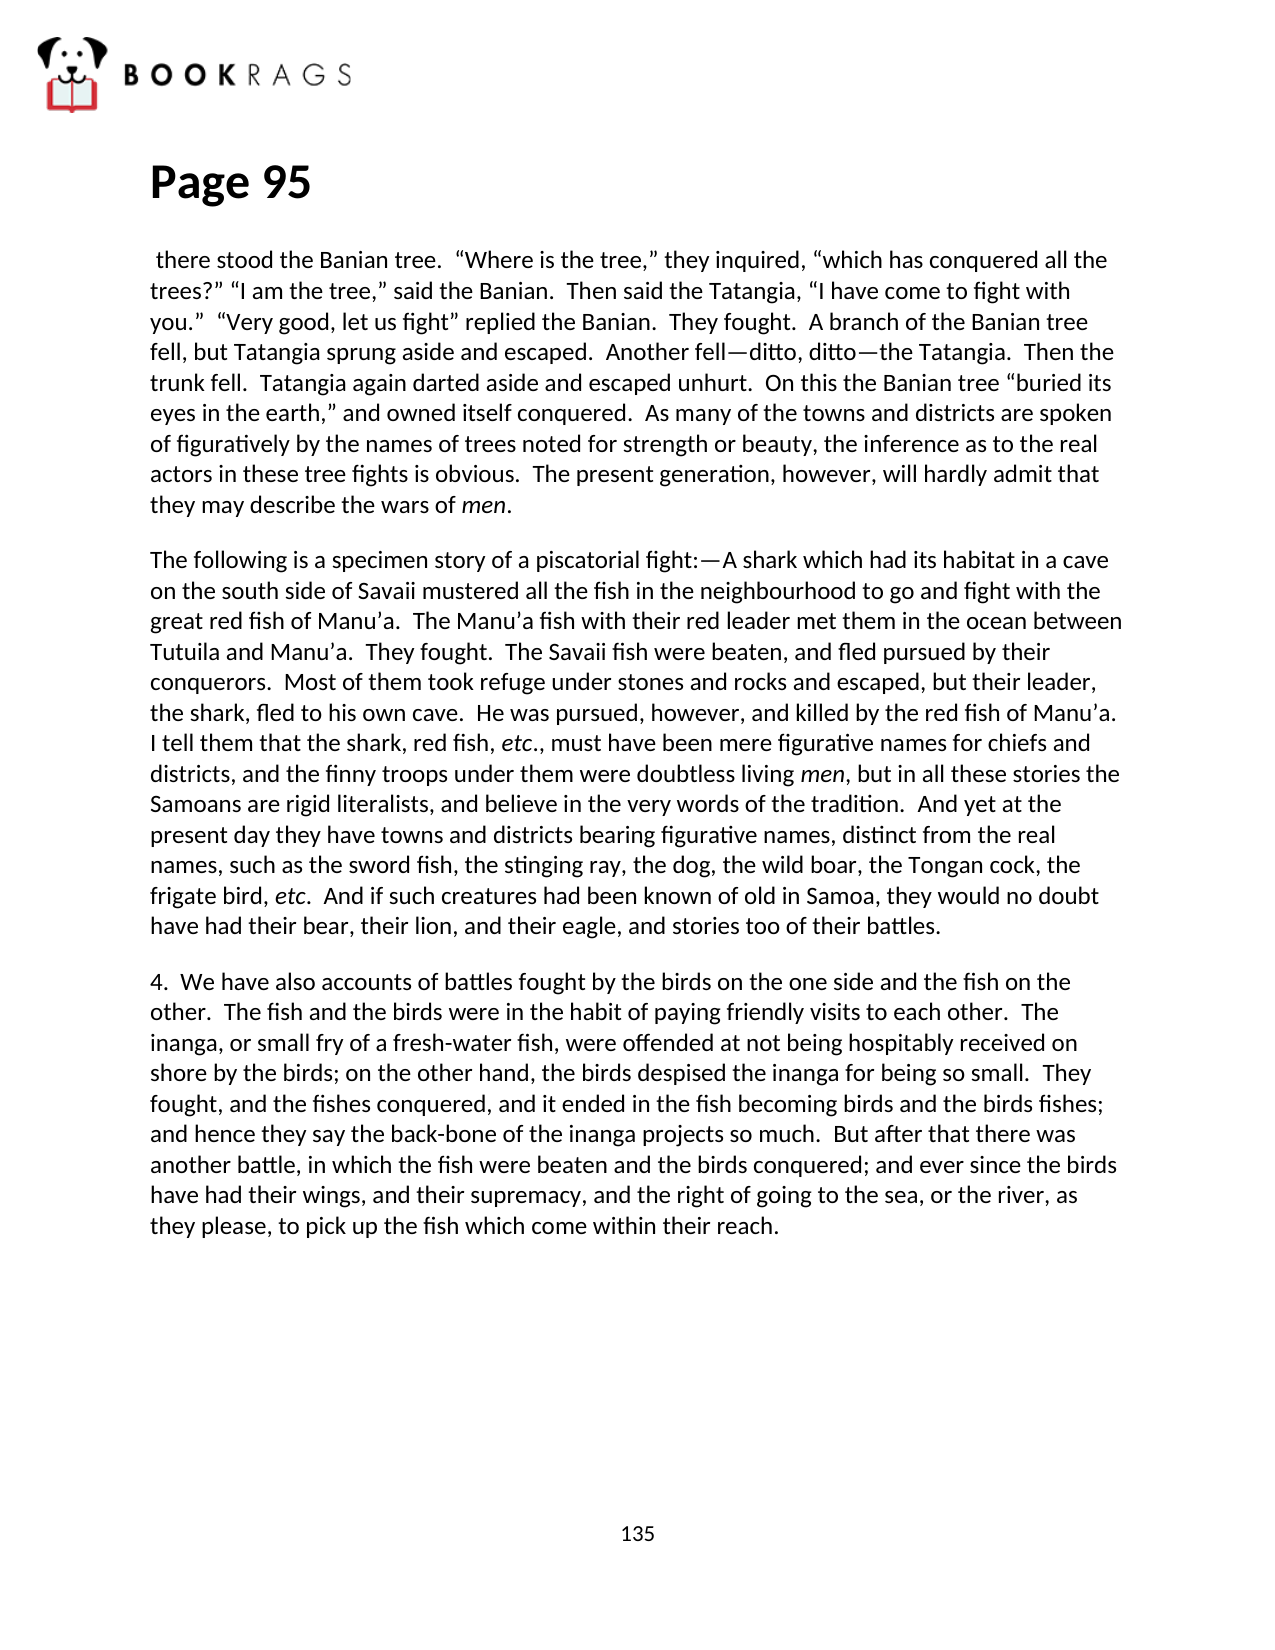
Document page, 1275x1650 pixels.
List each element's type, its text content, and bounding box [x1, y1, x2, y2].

text 4. We have also accounts of battles fought by the birds on the one side and the fish on the other. The fish and the birds were in the habit of paying friendly visits to each other. The inanga, or small fry of a fresh-water fish, were offended at not being hospitably received on shore by the birds; on the other hand, the birds despised the inanga for being so small. They fought, and the fishes conquered, and it ended in the fish becoming birds and the birds fishes; and hence they say the back-bone of the inanga projects so much. But after that there was another battle, in which the fish were beaten and the birds conquered; and ever since the birds have had their wings, and their supremacy, and the right of going to the sea, or the river, as they please, to pick up the fish which come within their reach. [150, 966, 1125, 1241]
picture [37, 37, 351, 113]
text Page 95 [150, 150, 1125, 211]
text there stood the Banian tree. “Where is the tree,” they inquired, “which has conquered all the trees?” “I am the tree,” said the Banian. Then said the Tatangia, “I have come to fight with you.” “Very good, let us fight” replied the Banian. They fought. A branch of the Banian tree fell, but Tatangia sprung aside and escaped. Another fell—­ditto, ditto—­the Tatangia. Then the trunk fell. Tatangia again darted aside and escaped unhurt. On this the Banian tree “buried its eyes in the earth,” and owned itself conquered. As many of the towns and districts are spoken of figuratively by the names of trees noted for strength or beauty, the inference as to the real actors in these tree fights is obvious. The present generation, however, will hardly admit that they may describe the wars of men. [150, 244, 1125, 519]
text The following is a specimen story of a piscatorial fight:—­A shark which had its habitat in a cave on the south side of Savaii mustered all the fish in the neighbourhood to go and fight with the great red fish of Manu’a. The Manu’a fish with their red leader met them in the ocean between Tutuila and Manu’a. They fought. The Savaii fish were beaten, and fled pursued by their conquerors. Most of them took refuge under stones and rocks and escaped, but their leader, the shark, fled to his own cave. He was pursued, however, and killed by the red fish of Manu’a. I tell them that the shark, red fish, etc., must have been mere figurative names for chiefs and districts, and the finny troops under them were doubtless living men, but in all these stories the Samoans are rigid literalists, and believe in the very words of the tradition. And yet at the present day they have towns and districts bearing figurative names, distinct from the real names, such as the sword fish, the stinging ray, the dog, the wild boar, the Tongan cock, the frigate bird, etc. And if such creatures had been known of old in Samoa, they would no doubt have had their bear, their lion, and their eagle, and stories too of their battles. [150, 544, 1125, 941]
